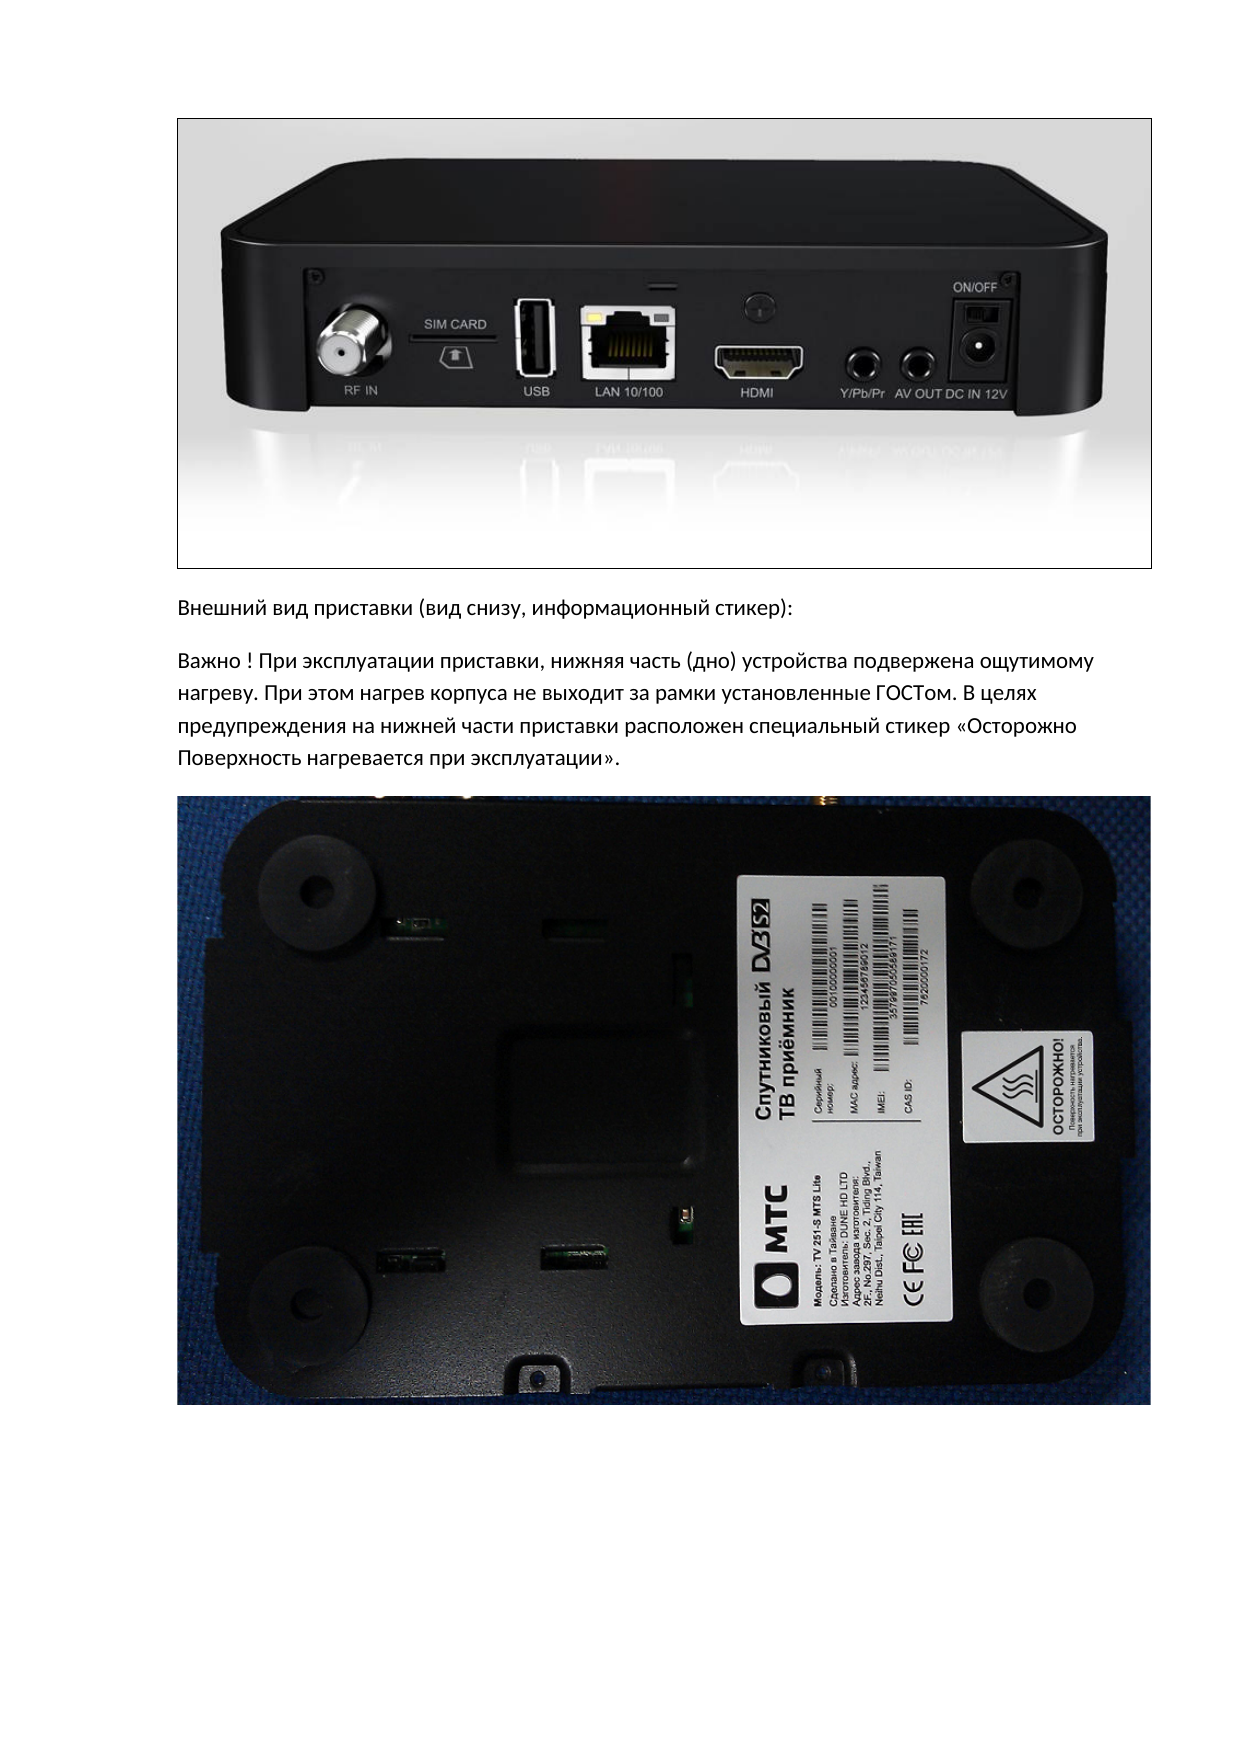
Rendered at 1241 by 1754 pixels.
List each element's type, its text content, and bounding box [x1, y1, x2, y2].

text Важно ! При эксплуатации приставки, нижняя часть (дно) устройства подвержена ощутимому нагреву. При этом нагрев корпуса не выходит за рамки установленные ГОСТом. В целях предупреждения на нижней части приставки расположен специальный стикер «Осторожно Поверхность нагревается при эксплуатации». [177, 646, 1152, 771]
picture [177, 796, 1151, 1405]
picture [178, 119, 1151, 568]
text Внешний вид приставки (вид снизу, информационный стикер): [177, 593, 1152, 621]
